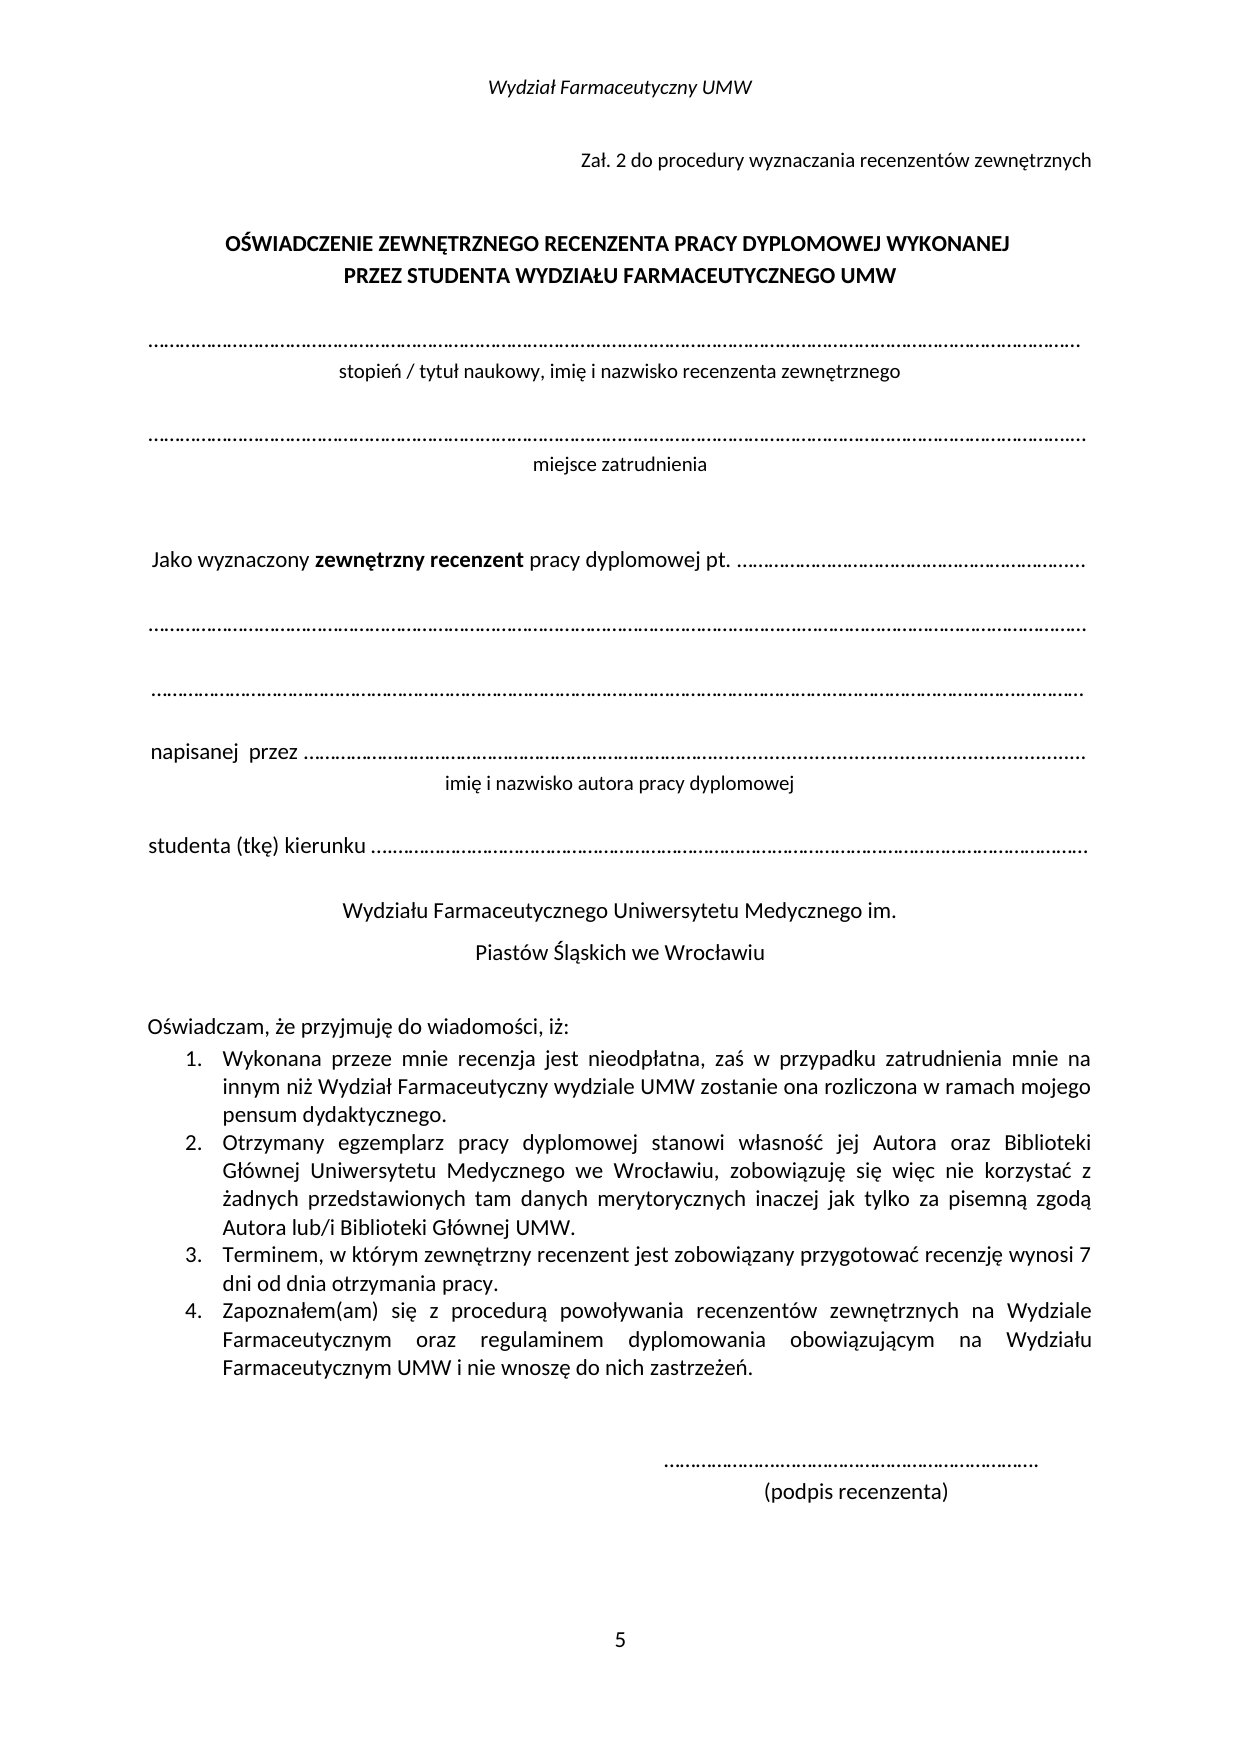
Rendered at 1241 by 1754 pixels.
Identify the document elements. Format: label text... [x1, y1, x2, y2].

text Zał. 2 do procedury wyznaczania recenzentów zewnętrznych [581, 147, 1105, 172]
list Otrzymany egzemplarz pracy dyplomowej stanowi własność jej Autora oraz Biblioteki Głównej Uniwersytetu Medycznego we Wrocławiu, zobowiązuję się więc nie korzystać z żadnych przedstawionych tam danych merytorycznych inaczej jak tylko za pisemną zgodą Autora lub/i Biblioteki Głównej UMW. [185, 1128, 1093, 1241]
list Terminem, w którym zewnętrzny recenzent jest zobowiązany przygotować recenzję wynosi 7 dni od dnia otrzymania pracy. [185, 1241, 1092, 1297]
subtitle OŚWIADCZENIE ZEWNĘTRZNEGO RECENZENTA PRACY DYPLOMOWEJ WYKONANEJ PRZEZ STUDENTA WYDZIAŁU FARMACEUTYCZNEGO UMW [146, 229, 1094, 289]
text miejsce zatrudnienia [146, 451, 1094, 477]
list Wykonana przeze mnie recenzja jest nieodpłatna, zaś w przypadku zatrudnienia mnie na innym niż Wydział Farmaceutyczny wydziale UMW zostanie ona rozliczona w ramach mojego pensum dydaktycznego. [185, 1044, 1093, 1128]
text Jako wyznaczony zewnętrzny recenzent pracy dyplomowej pt. ………………………………………………………... [146, 545, 1092, 573]
text …………………………………………………………………………………………………………….……………………………………………… [144, 609, 1091, 637]
text …………………………………………………………………………………………………………………………………………………………… [138, 325, 1091, 353]
text Wydziału Farmaceutycznego Uniwersytetu Medycznego im. Piastów Śląskich we Wrocławiu [330, 896, 910, 966]
text ………………………………………………………………………………………………………………………………………………….………… napisanej przez …………………………………………………………………….................................................................. [145, 638, 1090, 765]
text ………………….…………………………………………. (podpis recenzenta) [664, 1445, 1041, 1505]
list Zapoznałem(am) się z procedurą powoływania recenzentów zewnętrznych na Wydziale Farmaceutycznym oraz regulaminem dyplomowania obowiązującym na Wydziału Farmaceutycznym UMW i nie wnoszę do nich zastrzeżeń. [185, 1297, 1093, 1381]
text imię i nazwisko autora pracy dyplomowej [146, 771, 1094, 796]
text Oświadczam, że przyjmuję do wiadomości, iż: [147, 1012, 1105, 1040]
text studenta (tkę) kierunku ….…………………………………………………………………………………………………………………… [146, 832, 1091, 859]
text stopień / tytuł naukowy, imię i nazwisko recenzenta zewnętrznego [146, 358, 1094, 383]
text ………………………………………………………………………………………………………………………………………………………….… [144, 419, 1091, 447]
